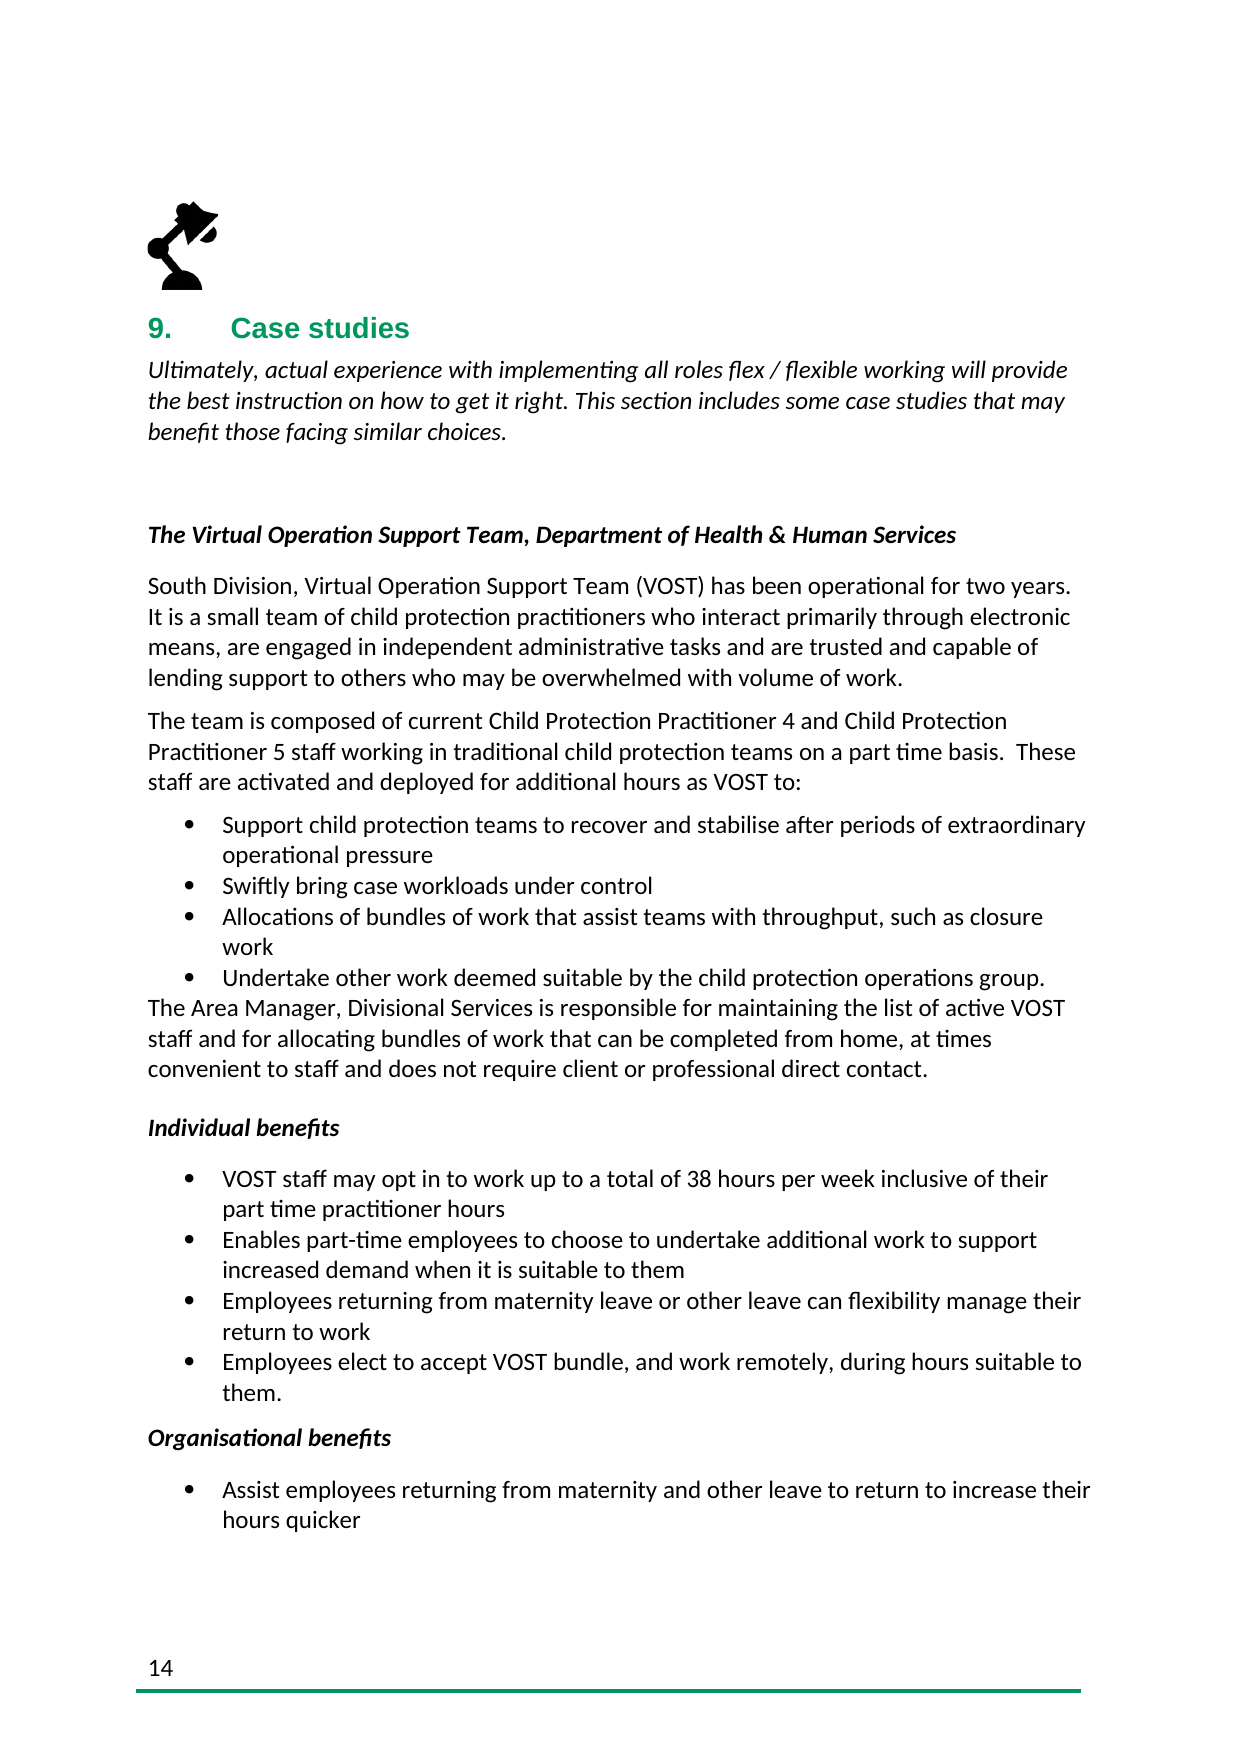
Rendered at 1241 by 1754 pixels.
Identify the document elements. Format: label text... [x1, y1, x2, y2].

text South Division, Virtual Operation Support Team (VOST) has been operational for two years. It is a small team of child protection practitioners who interact primarily through electronic means, are engaged in independent administrative tasks and are trusted and capable of lending support to others who may be overwhelmed with volume of work. [148, 571, 1092, 693]
text The Area Manager, Divisional Services is responsible for maintaining the list of active VOST staff and for allocating bundles of work that can be completed from home, at times convenient to staff and does not require client or professional direct contact. [148, 992, 1092, 1084]
list VOST staff may opt in to work up to a total of 38 hours per week inclusive of their part time practitioner hours [185, 1163, 1092, 1224]
text Organisational benefits [148, 1407, 1092, 1453]
list Undertake other work deemed suitable by the child protection operations group. [185, 962, 1092, 992]
text Individual benefits [148, 1096, 1092, 1142]
text Ultimately, actual experience with implementing all roles flex / flexible working will provide the best instruction on how to get it right. This section includes some case studies that may benefit those facing similar choices. [148, 355, 1092, 446]
list Swiftly bring case workloads under control [185, 870, 1092, 901]
list Allocations of bundles of work that assist teams with throughput, such as closure work [185, 901, 1092, 962]
list Employees returning from maternity leave or other leave can flexibility manage their return to work [185, 1285, 1092, 1346]
list Support child protection teams to recover and stabilise after periods of extraordinary operational pressure [185, 809, 1092, 870]
text The team is composed of current Child Protection Practitioner 4 and Child Protection Practitioner 5 staff working in traditional child protection teams on a part time basis. These staff are activated and deployed for additional hours as VOST to: [148, 705, 1092, 797]
list Enables part-time employees to choose to undertake additional work to support increased demand when it is suitable to them [185, 1224, 1092, 1285]
list Employees elect to accept VOST bundle, and work remotely, during hours suitable to them. [185, 1346, 1092, 1407]
picture [147, 201, 219, 290]
text The Virtual Operation Support Team, Department of Health & Human Services [148, 504, 1092, 550]
text Case studies [148, 311, 1092, 344]
list Assist employees returning from maternity and other leave to return to increase their hours quicker [185, 1474, 1092, 1535]
